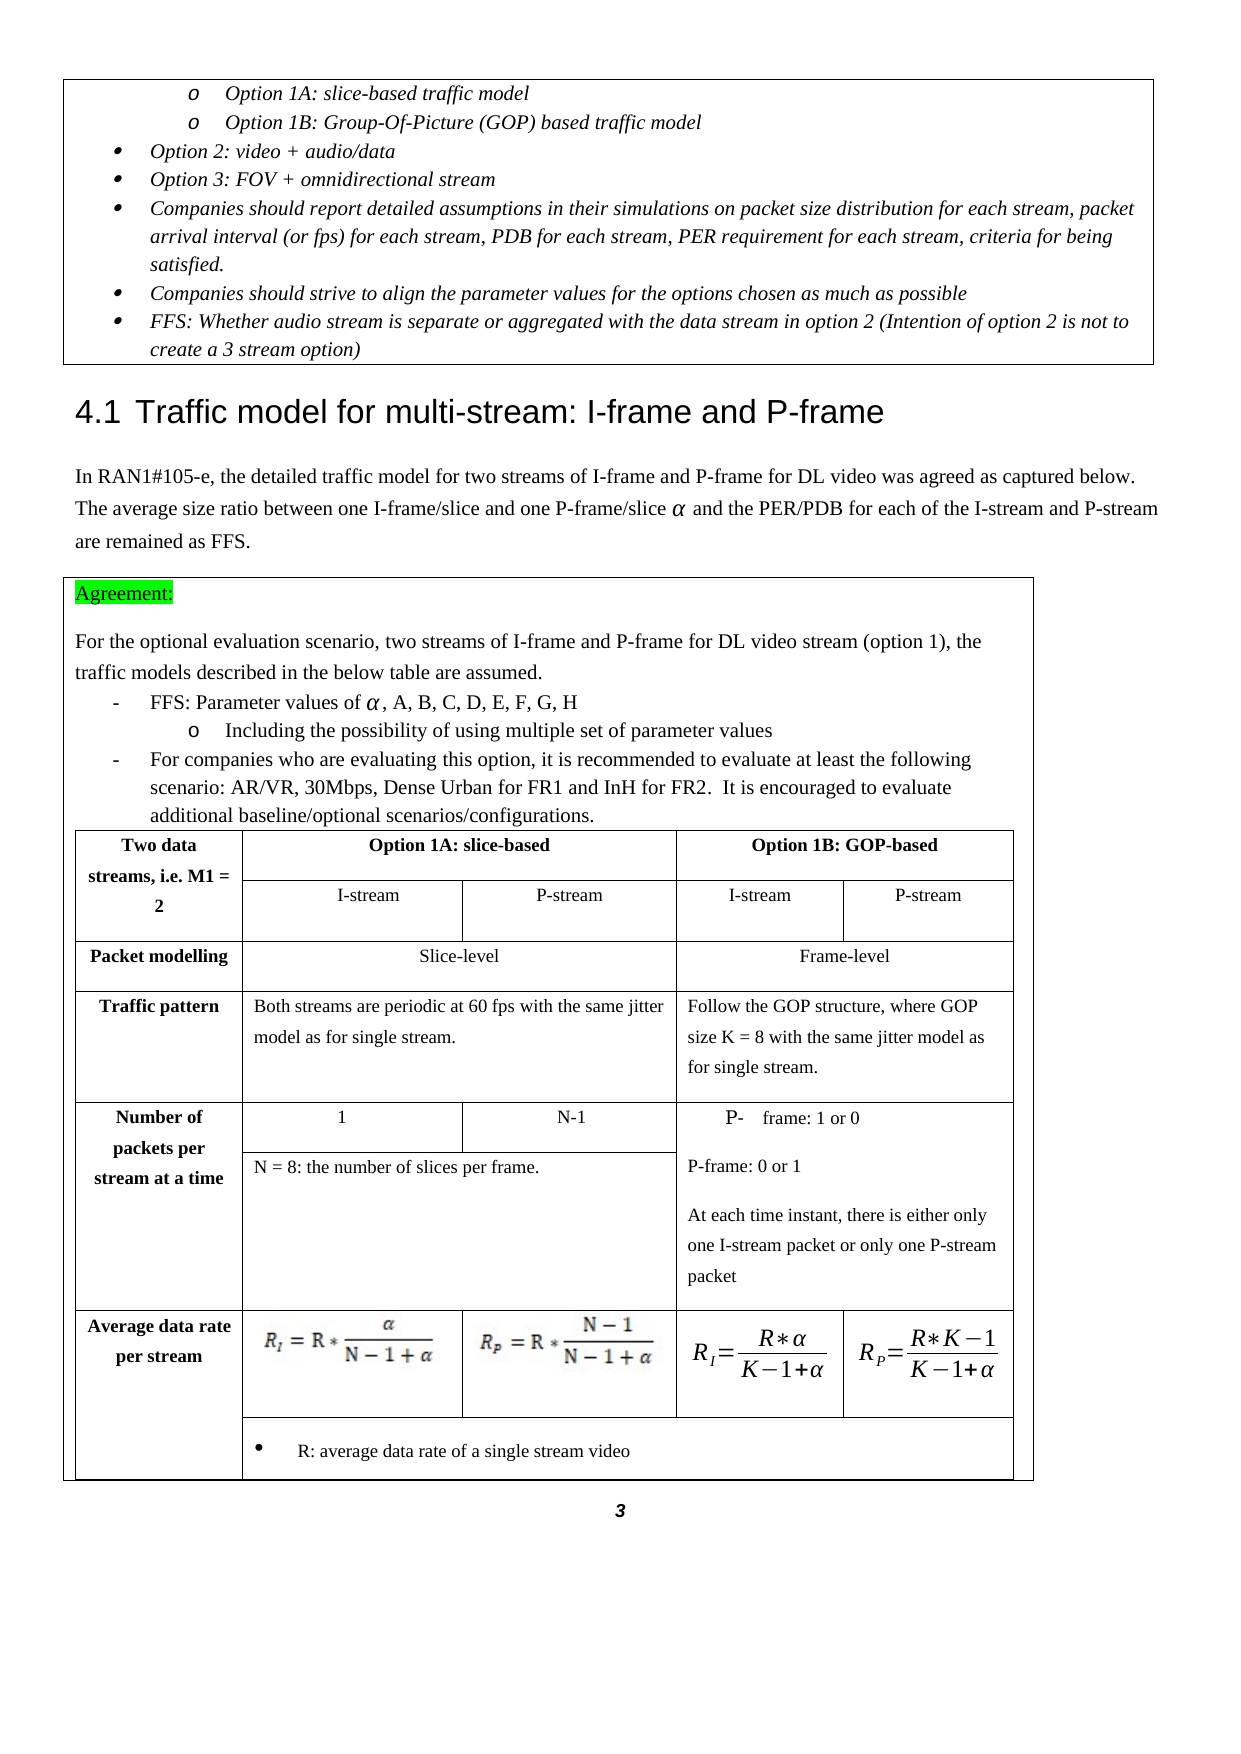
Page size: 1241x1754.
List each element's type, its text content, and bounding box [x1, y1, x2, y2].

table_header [64, 578, 1033, 1480]
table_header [64, 80, 1153, 363]
picture [263, 1311, 441, 1371]
text In RAN1#105-e, the detailed traffic model for two streams of I-frame and P-frame for DL video was agreed as captured below. The average size ratio between one I-frame/slice and one P-frame/slice and the PER/PDB for each of the I-stream and P-stream are remained as FFS. [75, 462, 1165, 555]
subtitle Traffic model for multi-stream: I-frame and P-frame [75, 383, 1165, 440]
picture [474, 1311, 664, 1373]
